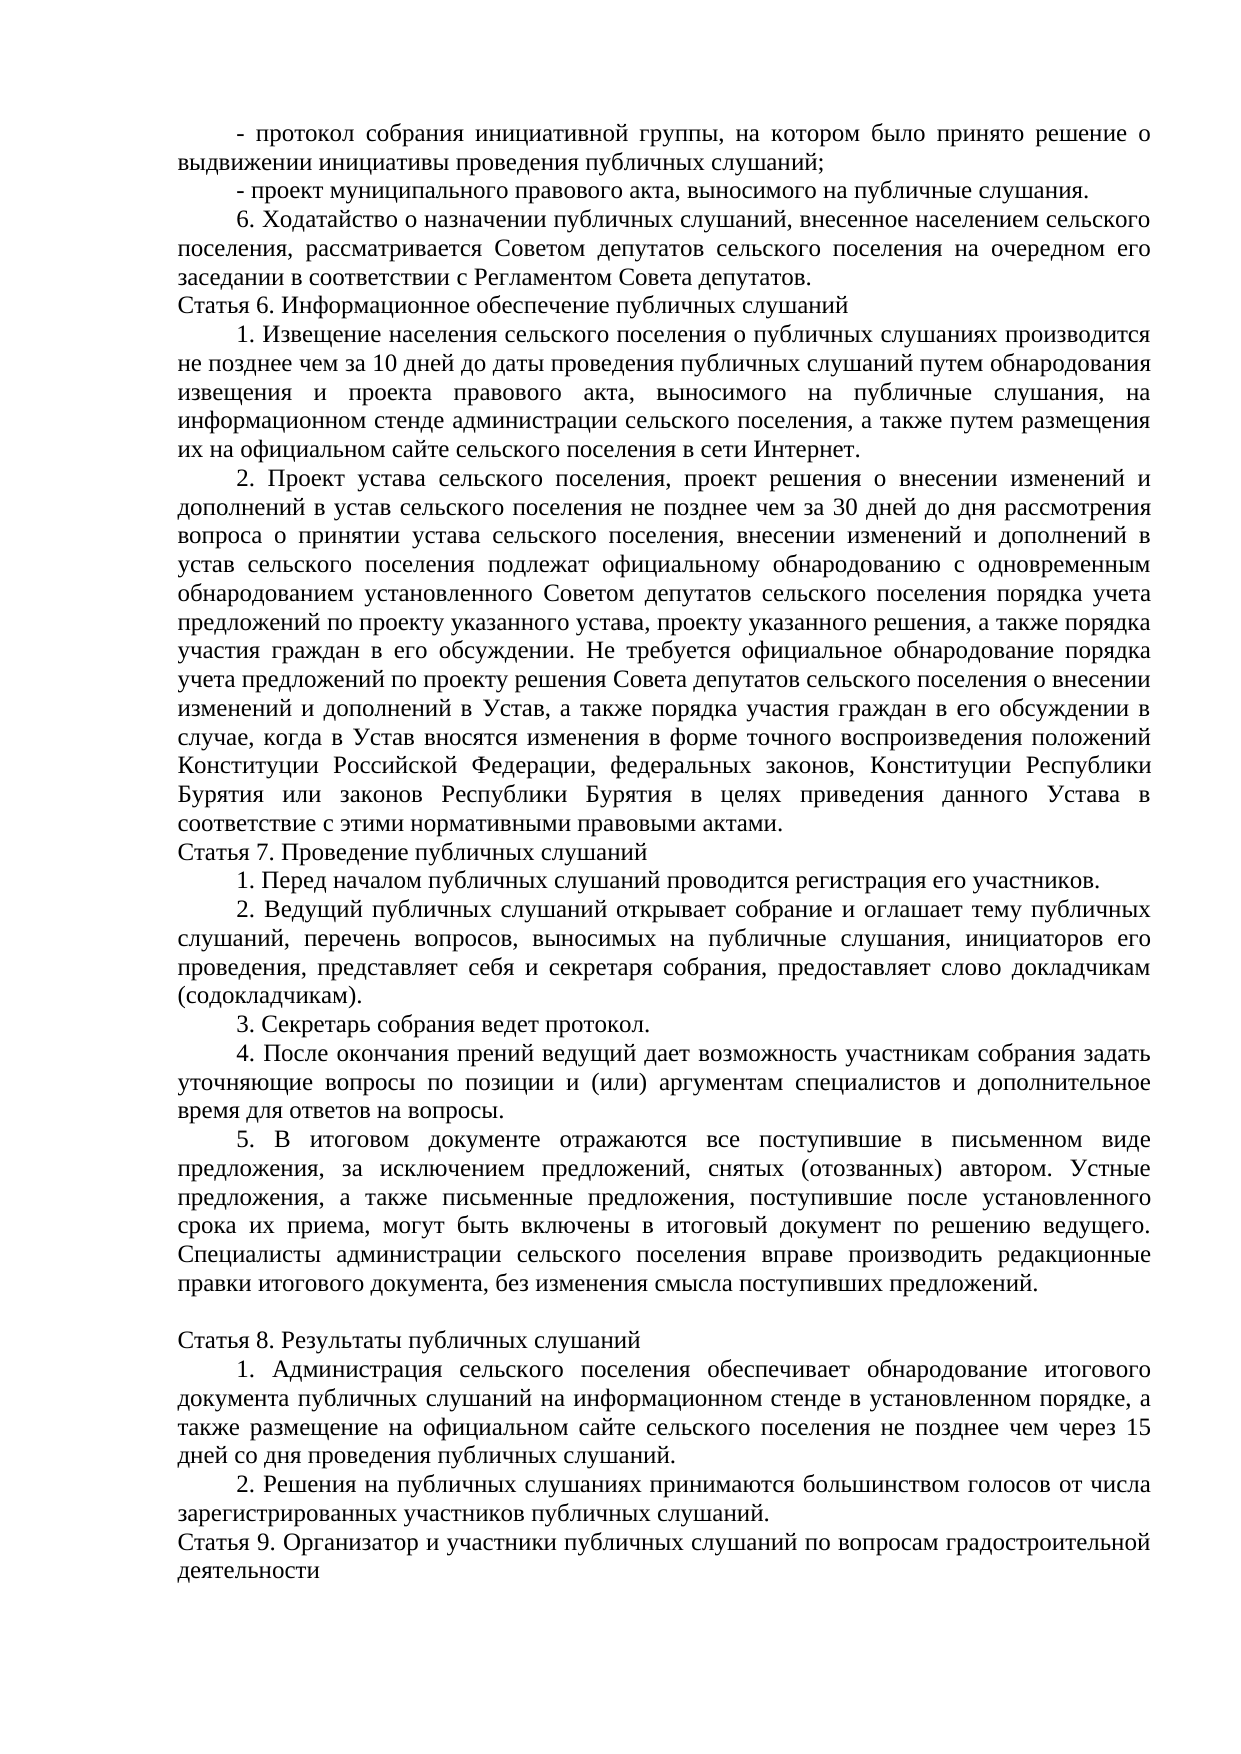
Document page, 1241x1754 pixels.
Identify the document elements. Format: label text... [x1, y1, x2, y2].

text - проект муниципального правового акта, выносимого на публичные слушания. [177, 176, 1152, 204]
text Статья 6. Информационное обеспечение публичных слушаний [177, 291, 1152, 319]
text 3. Секретарь собрания ведет протокол. [177, 1009, 1152, 1038]
text Статья 9. Организатор и участники публичных слушаний по вопросам градостроительной деятельности [177, 1527, 1152, 1584]
text - протокол собрания инициативной группы, на котором было принято решение о выдвижении инициативы проведения публичных слушаний; [177, 118, 1152, 176]
text Статья 8. Результаты публичных слушаний [177, 1326, 1152, 1354]
text 2. Решения на публичных слушаниях принимаются большинством голосов от числа зарегистрированных участников публичных слушаний. [177, 1469, 1152, 1527]
text Статья 7. Проведение публичных слушаний [177, 837, 1152, 866]
text 1. Извещение населения сельского поселения о публичных слушаниях производится не позднее чем за 10 дней до даты проведения публичных слушаний путем обнародования извещения и проекта правового акта, выносимого на публичные слушания, на информационном стенде администрации сельского поселения, а также путем размещения их на официальном сайте сельского поселения в сети Интернет. [177, 319, 1152, 463]
text 2. Проект устава сельского поселения, проект решения о внесении изменений и дополнений в устав сельского поселения не позднее чем за 30 дней до дня рассмотрения вопроса о принятии устава сельского поселения, внесении изменений и дополнений в устав сельского поселения подлежат официальному обнародованию с одновременным обнародованием установленного Советом депутатов сельского поселения порядка учета предложений по проекту указанного устава, проекту указанного решения, а также порядка участия граждан в его обсуждении. Не требуется официальное обнародование порядка учета предложений по проекту решения Совета депутатов сельского поселения о внесении изменений и дополнений в Устав, а также порядка участия граждан в его обсуждении в случае, когда в Устав вносятся изменения в форме точного воспроизведения положений Конституции Российской Федерации, федеральных законов, Конституции Республики Бурятия или законов Республики Бурятия в целях приведения данного Устава в соответствие с этими нормативными правовыми актами. [177, 463, 1152, 837]
text 4. После окончания прений ведущий дает возможность участникам собрания задать уточняющие вопросы по позиции и (или) аргументам специалистов и дополнительное время для ответов на вопросы. [177, 1038, 1152, 1124]
text 1. Администрация сельского поселения обеспечивает обнародование итогового документа публичных слушаний на информационном стенде в установленном порядке, а также размещение на официальном сайте сельского поселения не позднее чем через 15 дней со дня проведения публичных слушаний. [177, 1354, 1152, 1469]
text 1. Перед началом публичных слушаний проводится регистрация его участников. [177, 866, 1152, 894]
text 2. Ведущий публичных слушаний открывает собрание и оглашает тему публичных слушаний, перечень вопросов, выносимых на публичные слушания, инициаторов его проведения, представляет себя и секретаря собрания, предоставляет слово докладчикам (содокладчикам). [177, 894, 1152, 1009]
text 6. Ходатайство о назначении публичных слушаний, внесенное населением сельского поселения, рассматривается Советом депутатов сельского поселения на очередном его заседании в соответствии с Регламентом Совета депутатов. [177, 204, 1152, 291]
text 5. В итоговом документе отражаются все поступившие в письменном виде предложения, за исключением предложений, снятых (отозванных) автором. Устные предложения, а также письменные предложения, поступившие после установленного срока их приема, могут быть включены в итоговый документ по решению ведущего. Специалисты администрации сельского поселения вправе производить редакционные правки итогового документа, без изменения смысла поступивших предложений. [177, 1124, 1152, 1297]
